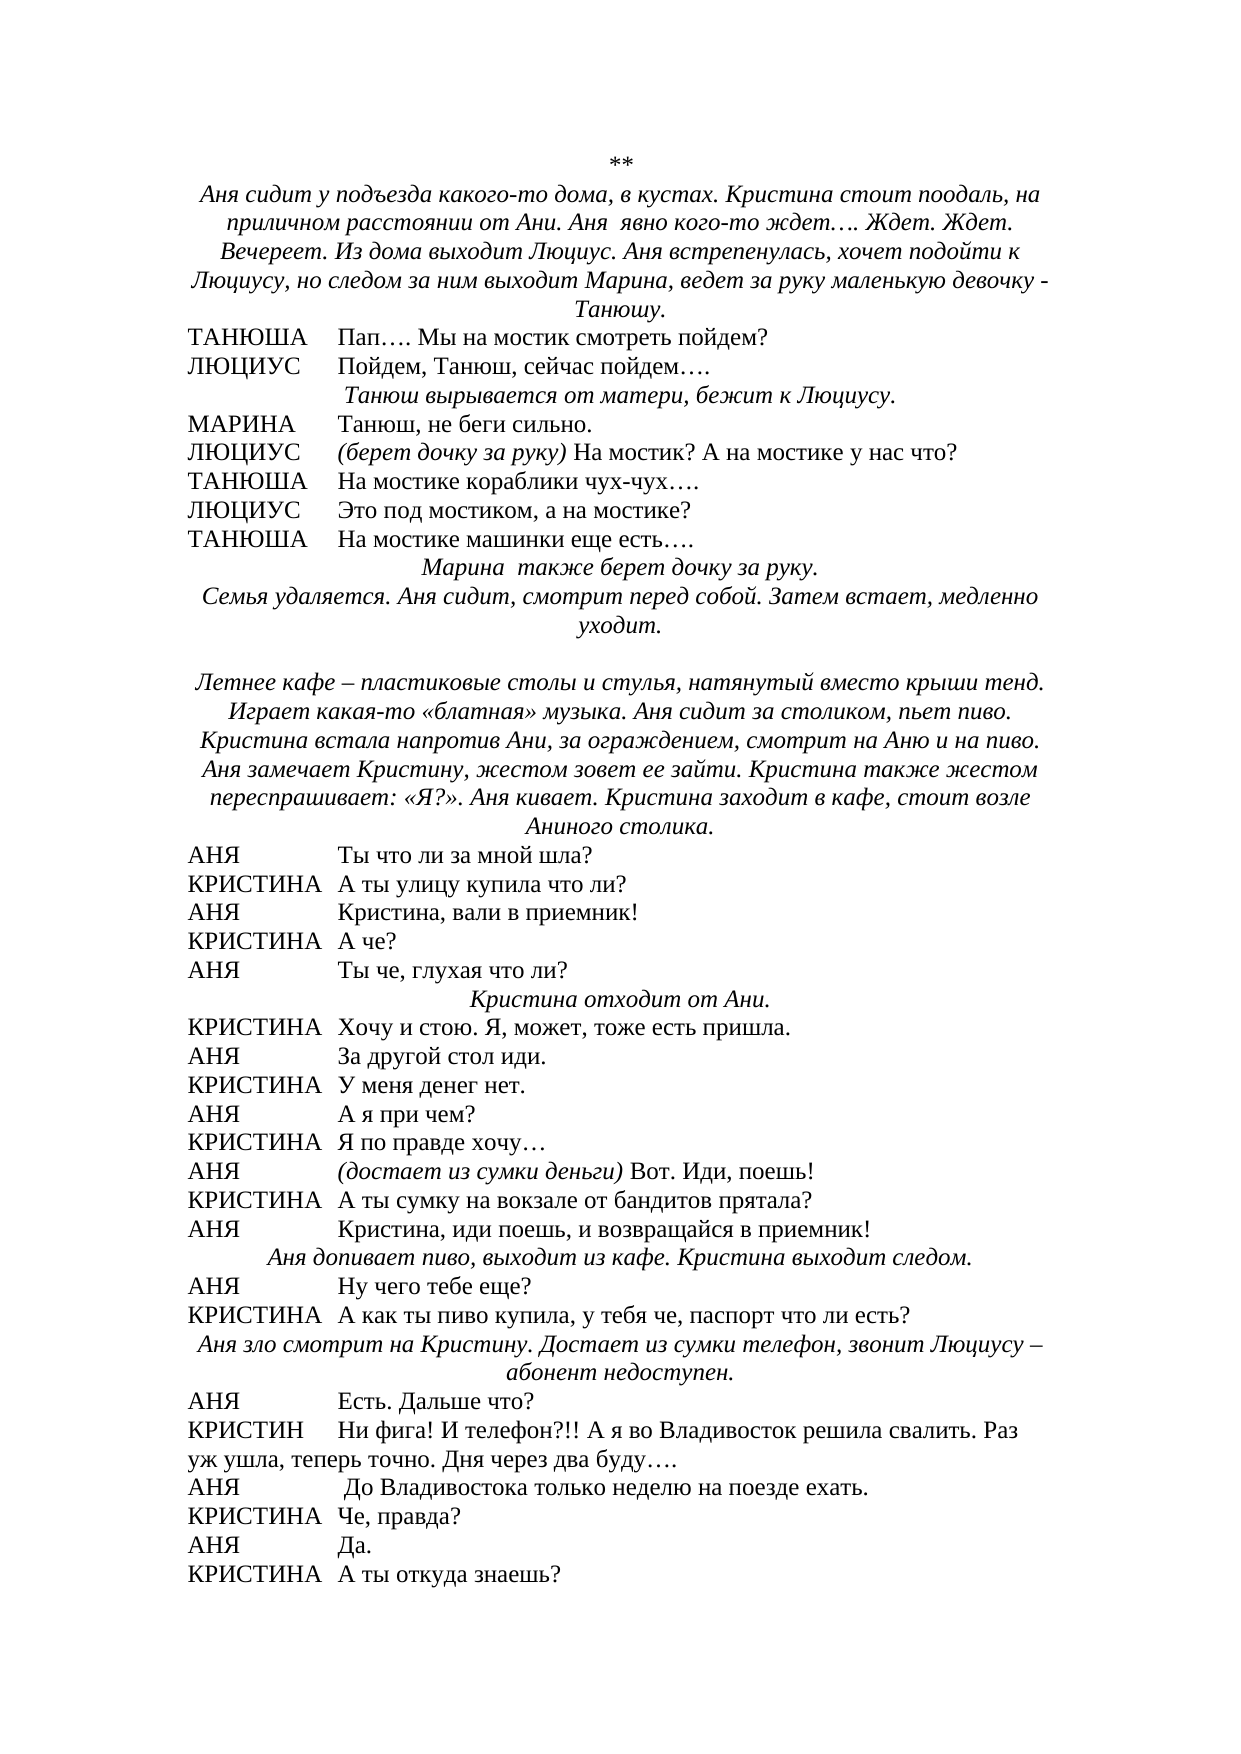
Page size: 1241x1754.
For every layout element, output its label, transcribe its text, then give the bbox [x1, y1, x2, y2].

text ЛЮЦИУС (берет дочку за руку) На мостик? А на мостике у нас что? [187, 437, 1053, 466]
text КРИСТИНА А ты сумку на вокзале от бандитов прятала? [187, 1185, 1053, 1214]
text АНЯ Ну чего тебе еще? [187, 1271, 1053, 1300]
text Кристина отходит от Ани. [187, 984, 1053, 1012]
text КРИСТИНА Хочу и стою. Я, может, тоже есть пришла. [187, 1012, 1053, 1041]
text ТАНЮША Пап…. Мы на мостик смотреть пойдем? [187, 322, 1053, 351]
text Аня сидит у подъезда какого-то дома, в кустах. Кристина стоит поодаль, на приличном расстоянии от Ани. Аня явно кого-то ждет…. Ждет. Ждет. Вечереет. Из дома выходит Люциус. Аня встрепенулась, хочет подойти к Люциусу, но следом за ним выходит Марина, ведет за руку маленькую девочку - Танюшу. [187, 179, 1053, 322]
text ЛЮЦИУС Пойдем, Танюш, сейчас пойдем…. [187, 351, 1053, 380]
text АНЯ (достает из сумки деньги) Вот. Иди, поешь! [187, 1156, 1053, 1185]
text КРИСТИНА Че, правда? [187, 1501, 1053, 1530]
text АНЯ Кристина, иди поешь, и возвращайся в приемник! [187, 1214, 1053, 1242]
text АНЯ Да. [187, 1530, 1053, 1559]
text АНЯ Кристина, вали в приемник! [187, 897, 1053, 926]
text ТАНЮША На мостике кораблики чух-чух…. [187, 466, 1053, 495]
text КРИСТИНА Я по правде хочу… [187, 1127, 1053, 1156]
text АНЯ Ты че, глухая что ли? [187, 955, 1053, 984]
text КРИСТИНА А че? [187, 926, 1053, 955]
text КРИСТИНА А ты откуда знаешь? [187, 1559, 1053, 1587]
text АНЯ А я при чем? [187, 1099, 1053, 1127]
text Летнее кафе – пластиковые столы и стулья, натянутый вместо крыши тенд. Играет какая-то «блатная» музыка. Аня сидит за столиком, пьет пиво. Кристина встала напротив Ани, за ограждением, смотрит на Аню и на пиво. Аня замечает Кристину, жестом зовет ее зайти. Кристина также жестом переспрашивает: «Я?». Аня кивает. Кристина заходит в кафе, стоит возле Аниного столика. [187, 667, 1053, 840]
text ** [187, 150, 1053, 179]
text МАРИНА Танюш, не беги сильно. [187, 409, 1053, 437]
text КРИСТИНА А ты улицу купила что ли? [187, 869, 1053, 897]
text КРИСТИНА У меня денег нет. [187, 1070, 1053, 1099]
text Марина также берет дочку за руку. [187, 552, 1053, 581]
text ЛЮЦИУС Это под мостиком, а на мостике? [187, 495, 1053, 524]
text КРИСТИН Ни фига! И телефон?!! А я во Владивосток решила свалить. Раз уж ушла, теперь точно. Дня через два буду…. [187, 1415, 1053, 1472]
text Танюш вырывается от матери, бежит к Люциусу. [187, 380, 1053, 409]
text ТАНЮША На мостике машинки еще есть…. [187, 524, 1053, 552]
text Аня зло смотрит на Кристину. Достает из сумки телефон, звонит Люциусу – абонент недоступен. [187, 1329, 1053, 1386]
text АНЯ За другой стол иди. [187, 1041, 1053, 1070]
text Семья удаляется. Аня сидит, смотрит перед собой. Затем встает, медленно уходит. [187, 581, 1053, 639]
text АНЯ До Владивостока только неделю на поезде ехать. [187, 1472, 1053, 1501]
text АНЯ Есть. Дальше что? [187, 1386, 1053, 1415]
text КРИСТИНА А как ты пиво купила, у тебя че, паспорт что ли есть? [187, 1300, 1053, 1329]
text АНЯ Ты что ли за мной шла? [187, 840, 1053, 869]
text Аня допивает пиво, выходит из кафе. Кристина выходит следом. [187, 1242, 1053, 1271]
